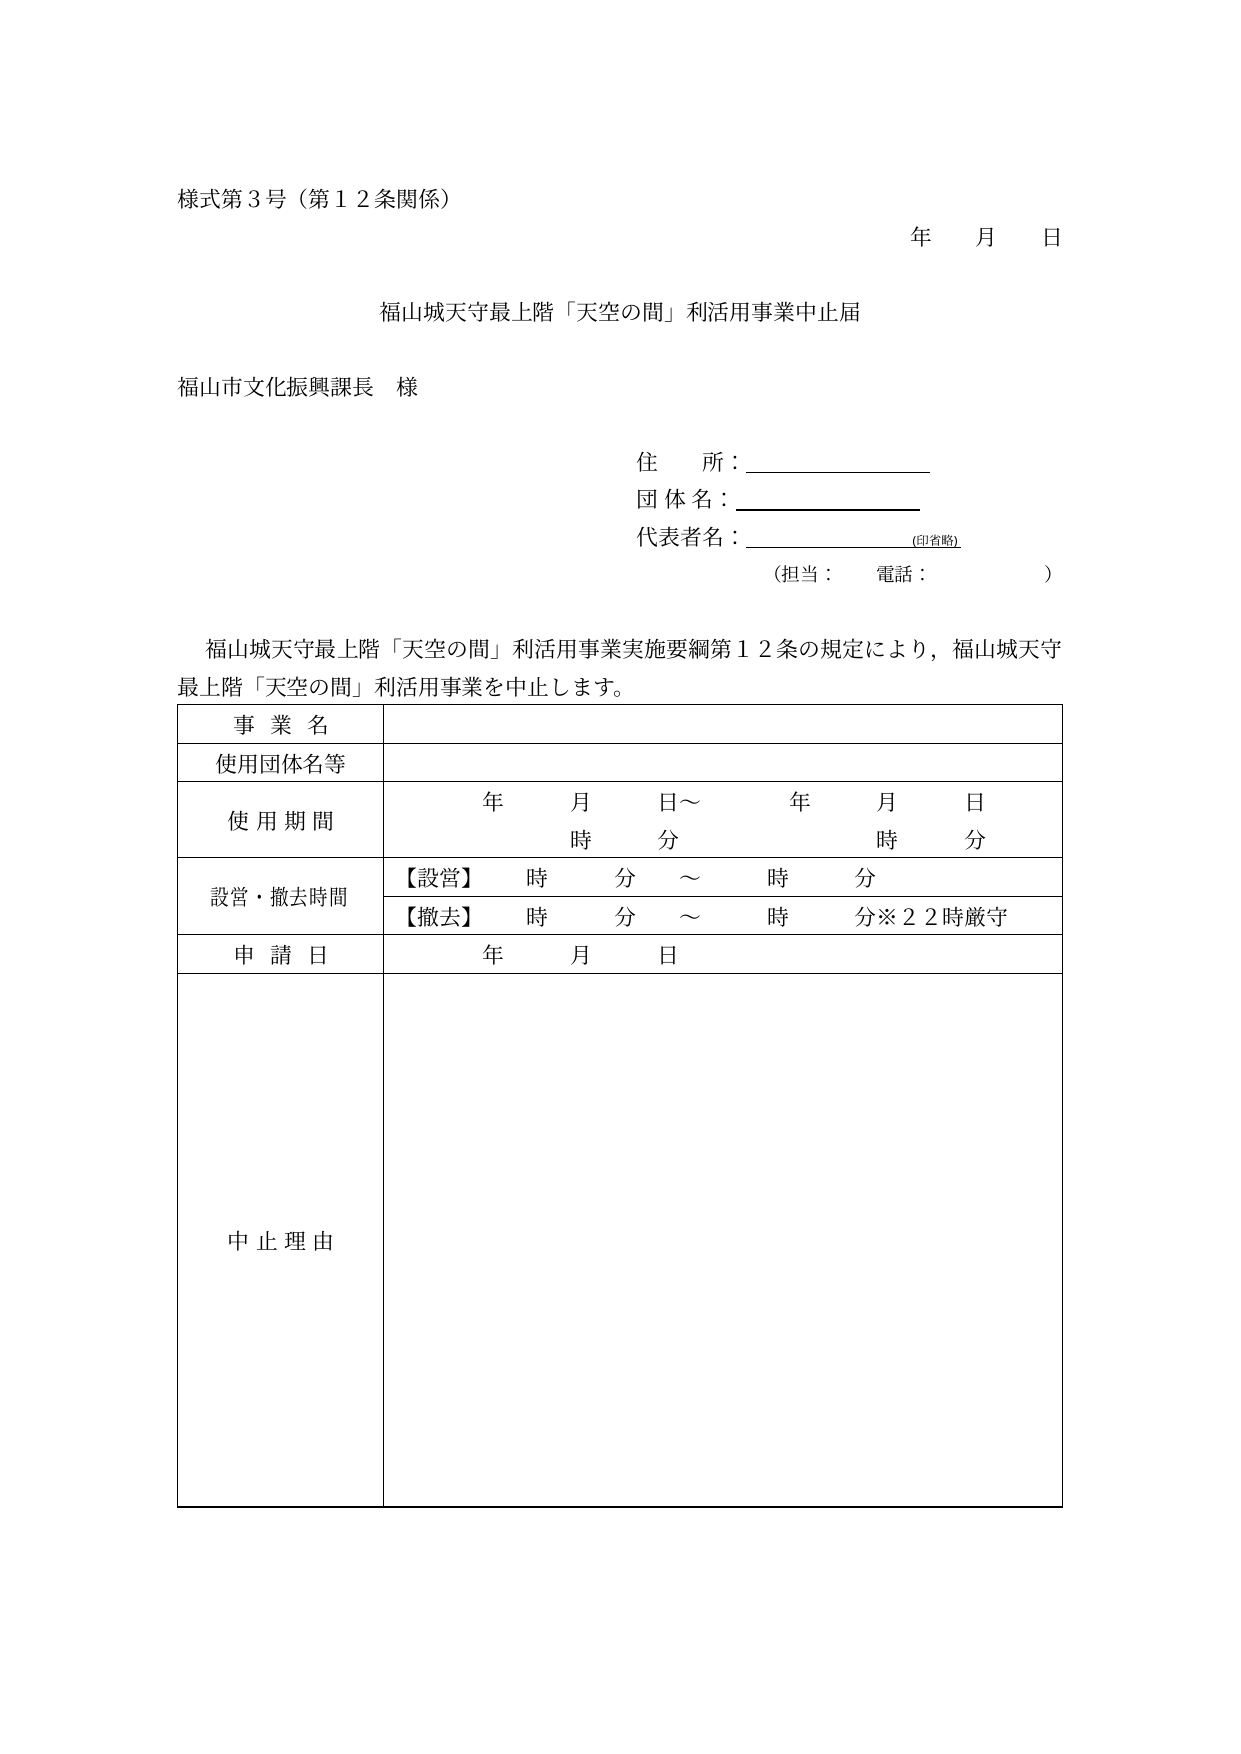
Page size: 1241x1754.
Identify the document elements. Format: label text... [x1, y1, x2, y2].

table_cell 使用期間 [178, 782, 383, 857]
text 福山城天守最上階「天空の間」利活用事業実施要綱第１２条の規定により，福山城天守最上階「天空の間」利活用事業を中止します。 [177, 629, 1063, 704]
text 福山市文化振興課長 様 [177, 367, 1063, 404]
text 住 所： [177, 442, 1063, 479]
table_cell 中止理由 [178, 974, 383, 1506]
table_cell 使用団体名等 [178, 744, 383, 781]
table_cell 【撤去】 時 分 ～ 時 分※２２時厳守 [384, 897, 1062, 934]
table_cell [384, 744, 1062, 781]
table_cell 年 月 日 [384, 935, 1062, 973]
table_header [384, 705, 1062, 743]
table_cell 【設営】 時 分 ～ 時 分 [384, 858, 1062, 896]
text 代表者名： (印省略) [177, 517, 1063, 554]
text 福山城天守最上階「天空の間」利活用事業中止届 [177, 292, 1063, 329]
text 様式第３号（第１２条関係） [177, 179, 1063, 217]
table_cell 申請日 [178, 935, 383, 973]
table_cell 年 月 日～ 年 月 日 時 分 時 分 [384, 782, 1062, 857]
table_header 事業名 [178, 705, 383, 743]
table_cell 設営・撤去時間 [178, 858, 383, 934]
table_cell [384, 974, 1062, 1506]
text （担当： 電話： ） [177, 554, 1063, 592]
text 年 月 日 [177, 217, 1063, 254]
text 団 体 名： [177, 479, 1063, 517]
